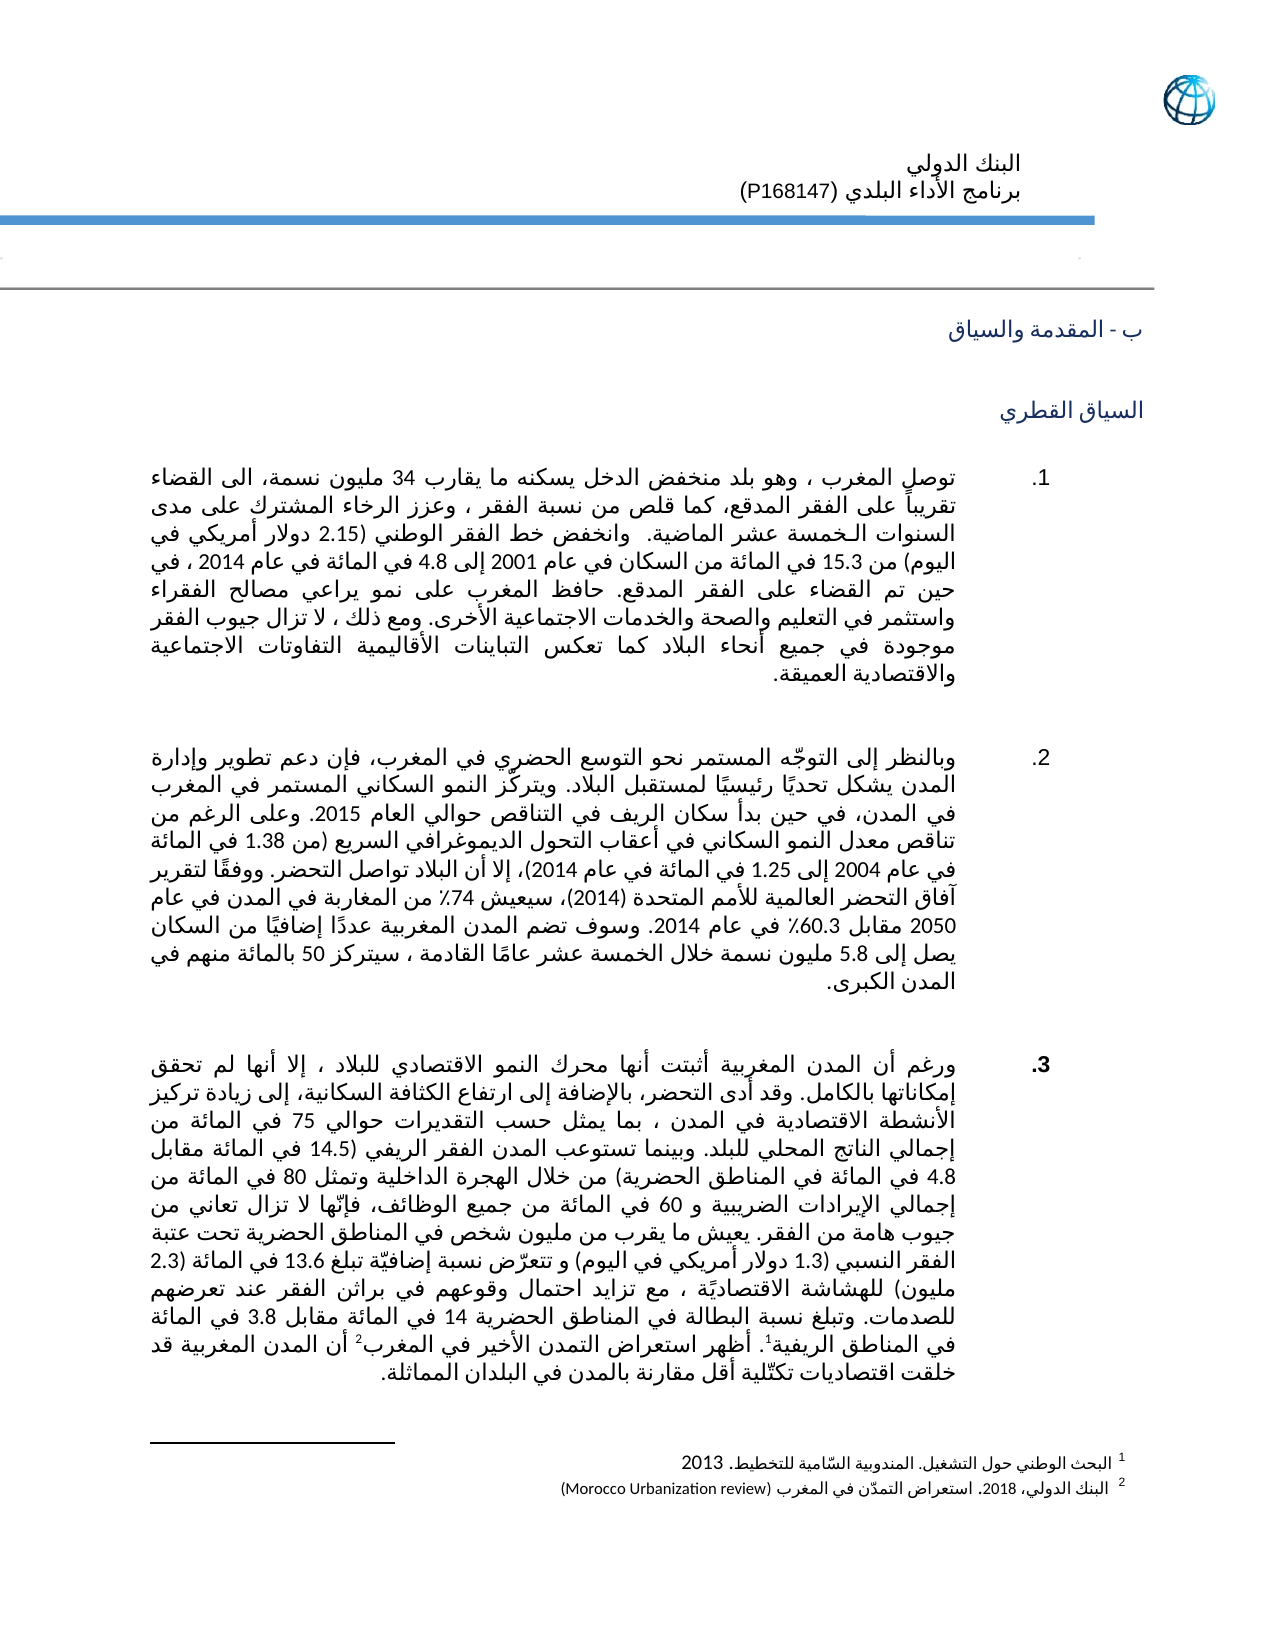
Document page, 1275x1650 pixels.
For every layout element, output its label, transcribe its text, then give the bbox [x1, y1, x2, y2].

table_header [75, 396, 1200, 450]
text توصل المغرب ، وهو بلد منخفض الدخل يسكنه ما يقارب 34 مليون نسمة، الى القضاء تقريباً على الفقر المدقع، كما قلص من نسبة الفقر ، وعزز الرخاء المشترك على مدى السنوات الـخمسة عشر الماضية. وانخفض خط الفقر الوطني (2.15 دولار أمريكي في اليوم) من 15.3 في المائة من السكان في عام 2001 إلى 4.8 في المائة في عام 2014 ، في حين تم القضاء على الفقر المدقع. حافظ المغرب على نمو يراعي مصالح الفقراء واستثمر في التعليم والصحة والخدمات الاجتماعية الأخرى. ومع ذلك ، لا تزال جيوب الفقر موجودة في جميع أنحاء البلاد كما تعكس التباينات الأقاليمية التفاوتات الاجتماعية والاقتصادية العميقة. [150, 463, 1031, 687]
text برنامج الأداء البلدي (P168147) [150, 177, 1021, 203]
text البنك الدولي [150, 150, 1021, 176]
text ورغم أن المدن المغربية أثبتت أنها محرك النمو الاقتصادي للبلاد ، إلا أنها لم تحقق إمكاناتها بالكامل. وقد أدى التحضر، بالإضافة إلى ارتفاع الكثافة السكانية، إلى زيادة تركيز الأنشطة الاقتصادية في المدن ، بما يمثل حسب التقديرات حوالي 75 في المائة من إجمالي الناتج المحلي للبلد. وبينما تستوعب المدن الفقر الريفي (14.5 في المائة مقابل 4.8 في المائة في المناطق الحضرية) من خلال الهجرة الداخلية وتمثل 80 في المائة من إجمالي الإيرادات الضريبية و 60 في المائة من جميع الوظائف، فإنّها لا تزال تعاني من جيوب هامة من الفقر. يعيش ما يقرب من مليون شخص في المناطق الحضرية تحت عتبة الفقر النسبي (1.3 دولار أمريكي في اليوم) و تتعرّض نسبة إضافيّة تبلغ 13.6 في المائة (2.3 مليون) للهشاشة الاقتصاديًة ، مع تزايد احتمال وقوعهم في براثن الفقر عند تعرضهم للصدمات. وتبلغ نسبة البطالة في المناطق الحضرية 14 في المائة مقابل 3.8 في المائة في المناطق الريفية. أظهر استعراض التمدن الأخير في المغرب أن المدن المغربية قد خلقت اقتصاديات تكتّلية أقل مقارنة بالمدن في البلدان المماثلة. [150, 1050, 1031, 1387]
text وبالنظر إلى التوجّه المستمر نحو التوسع الحضري في المغرب، فإن دعم تطوير وإدارة المدن يشكل تحديًا رئيسيًا لمستقبل البلاد. ويتركّز النمو السكاني المستمر في المغرب في المدن، في حين بدأ سكان الريف في التناقص حوالي العام 2015. وعلى الرغم من تناقص معدل النمو السكاني في أعقاب التحول الديموغرافي السريع (من 1.38 في المائة في عام 2004 إلى 1.25 في المائة في عام 2014)، إلا أن البلاد تواصل التحضر. ووفقًا لتقرير آفاق التحضر العالمية للأمم المتحدة (2014)، سيعيش 74٪ من المغاربة في المدن في عام 2050 مقابل 60.3٪ في عام 2014. وسوف تضم المدن المغربية عددًا إضافيًا من السكان يصل إلى 5.8 مليون نسمة خلال الخمسة عشر عامًا القادمة ، سيتركز 50 بالمائة منهم في المدن الكبرى. [150, 743, 1031, 995]
table_header ب - المقدمة والسياق [75, 315, 1200, 369]
picture [1163, 75, 1215, 125]
